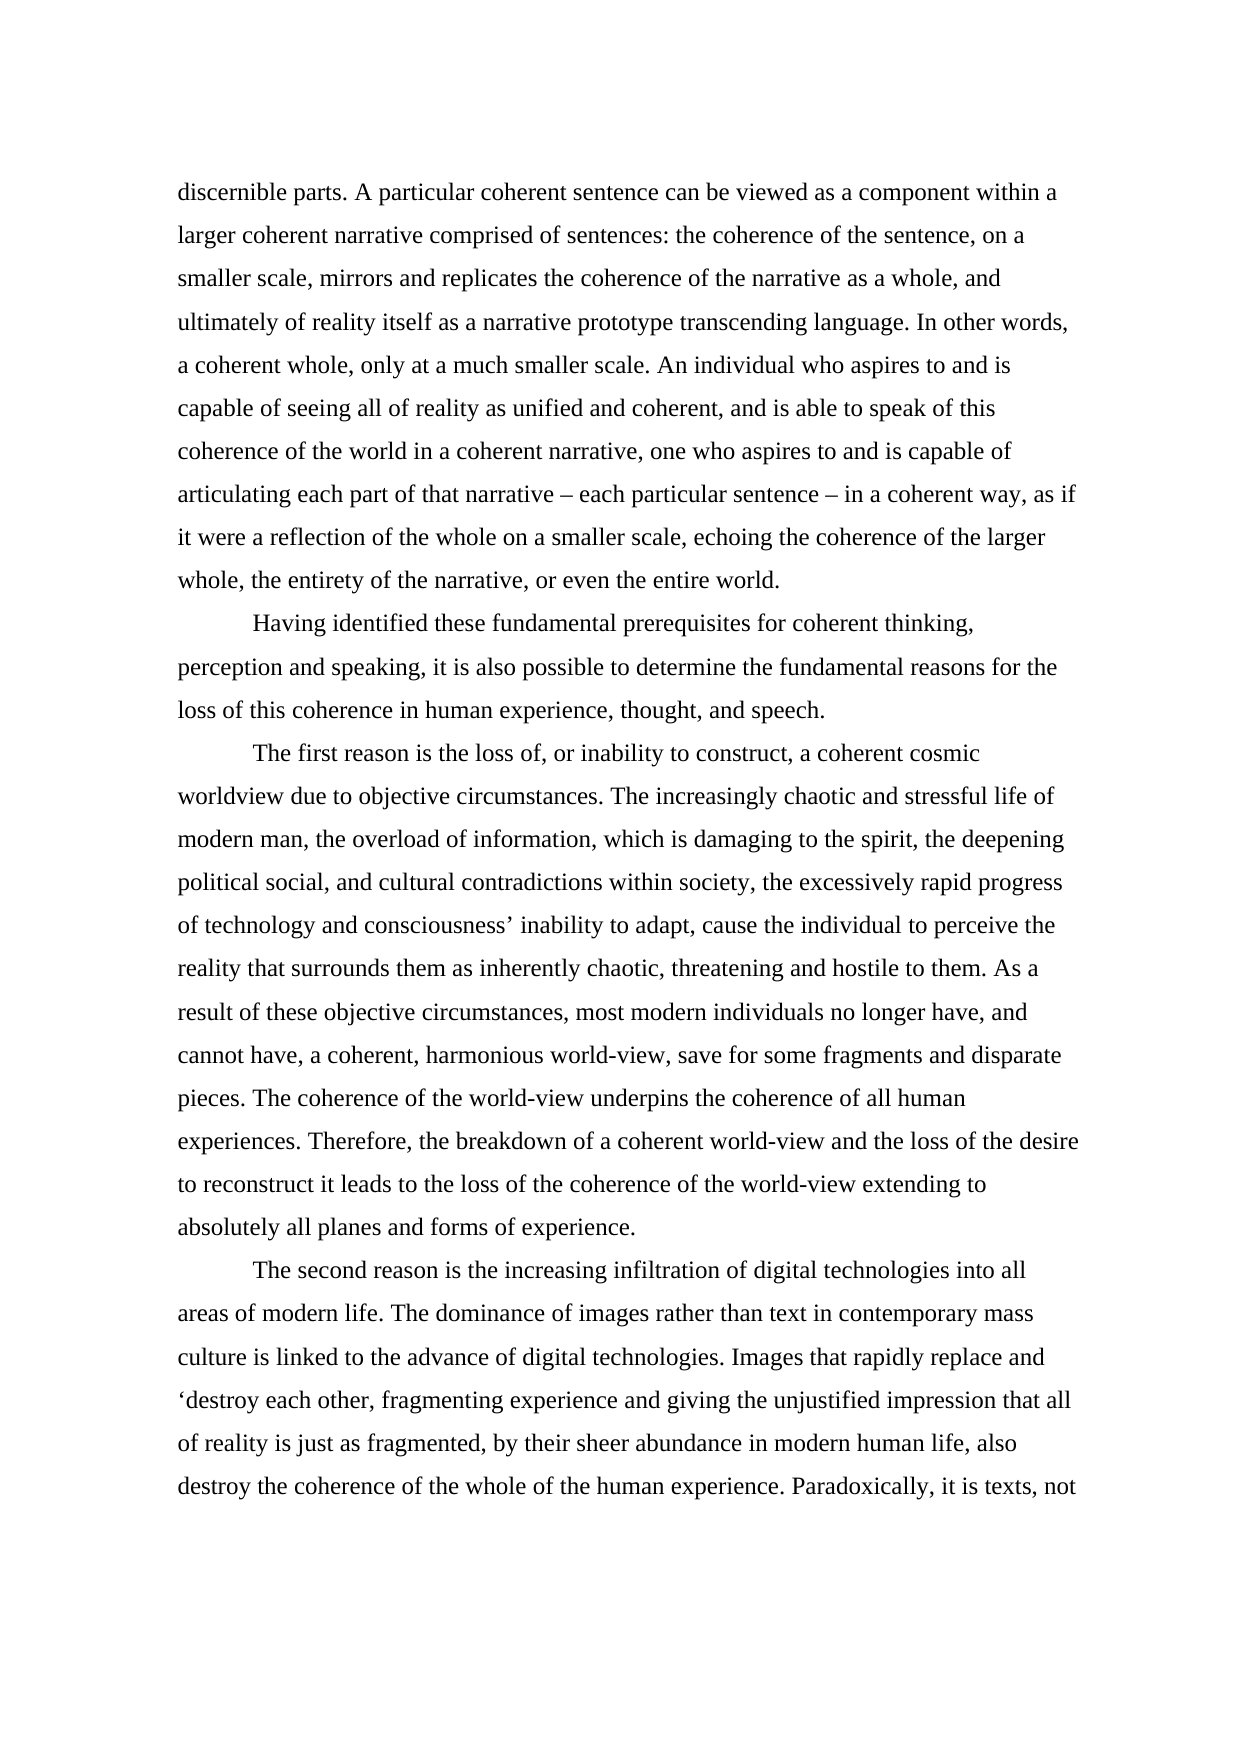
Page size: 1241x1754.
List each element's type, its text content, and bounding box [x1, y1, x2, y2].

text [177, 177, 1081, 594]
text Having identified these fundamental prerequisites for coherent thinking, perception and speaking, it is also possible to determine the fundamental reasons for the loss of this coherence in human experience, thought, and speech. [177, 608, 1081, 723]
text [177, 1255, 1081, 1500]
text The first reason is the loss of, or inability to construct, a coherent cosmic worldview due to objective circumstances. The increasingly chaotic and stressful life of modern man, the overload of information, which is damaging to the spirit, the deepening political social, and cultural contradictions within society, the excessively rapid progress of technology and consciousness’ inability to adapt, cause the individual to perceive the reality that surrounds them as inherently chaotic, threatening and hostile to them. As a result of these objective circumstances, most modern individuals no longer have, and cannot have, a coherent, harmonious world-view, save for some fragments and disparate pieces. The coherence of the world-view underpins the coherence of all human experiences. Therefore, the breakdown of a coherent world-view and the loss of the desire to reconstruct it leads to the loss of the coherence of the world-view extending to absolutely all planes and forms of experience. [177, 738, 1081, 1241]
